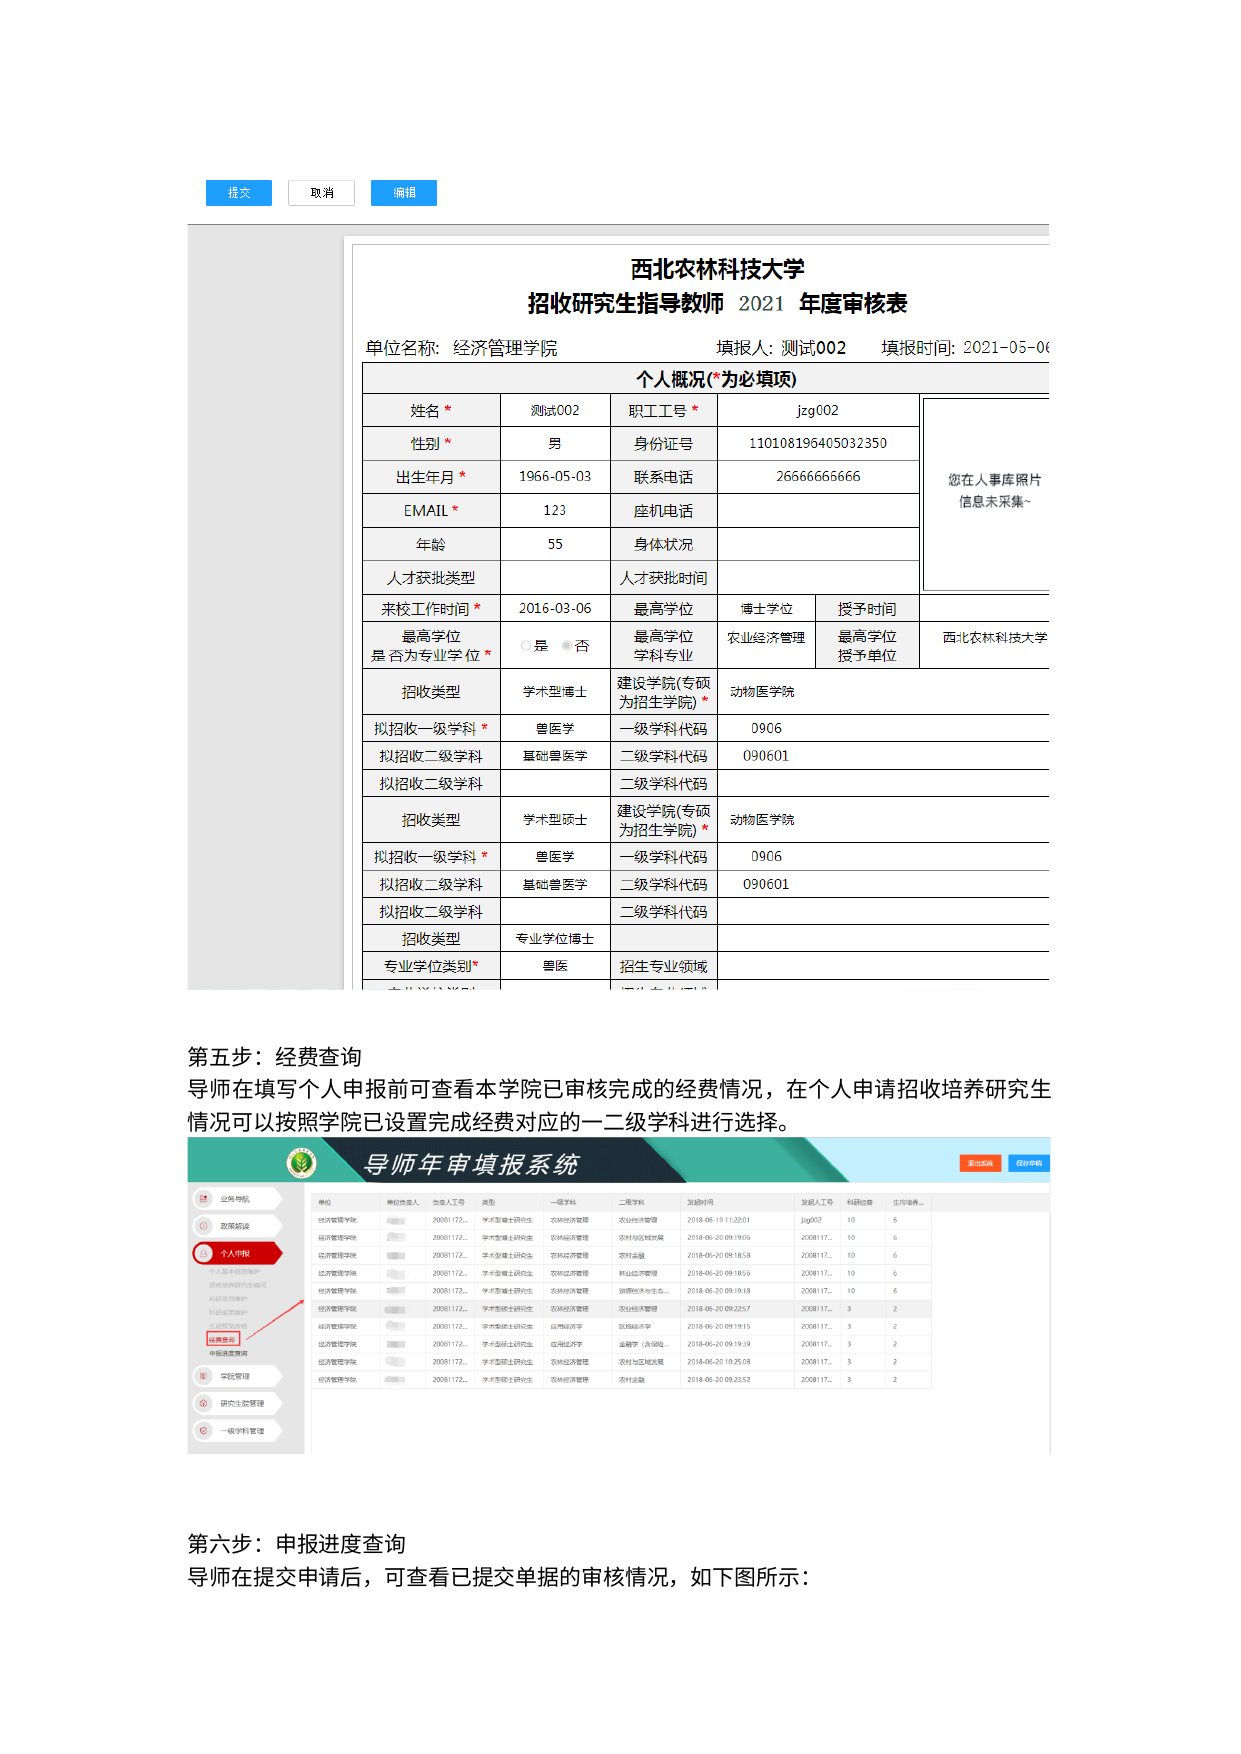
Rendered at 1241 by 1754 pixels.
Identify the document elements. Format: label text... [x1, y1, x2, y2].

picture [187, 162, 1050, 990]
picture [187, 1137, 1051, 1454]
text 导师在填写个人申报前可查看本学院已审核完成的经费情况，在个人申请招收培养研究生情况可以按照学院已设置完成经费对应的一二级学科进行选择。 [187, 1072, 1053, 1137]
text 第五步：经费查询 [187, 1039, 1053, 1072]
text 第六步：申报进度查询 [187, 1527, 1053, 1559]
text 导师在提交申请后，可查看已提交单据的审核情况，如下图所示： [187, 1559, 1053, 1592]
